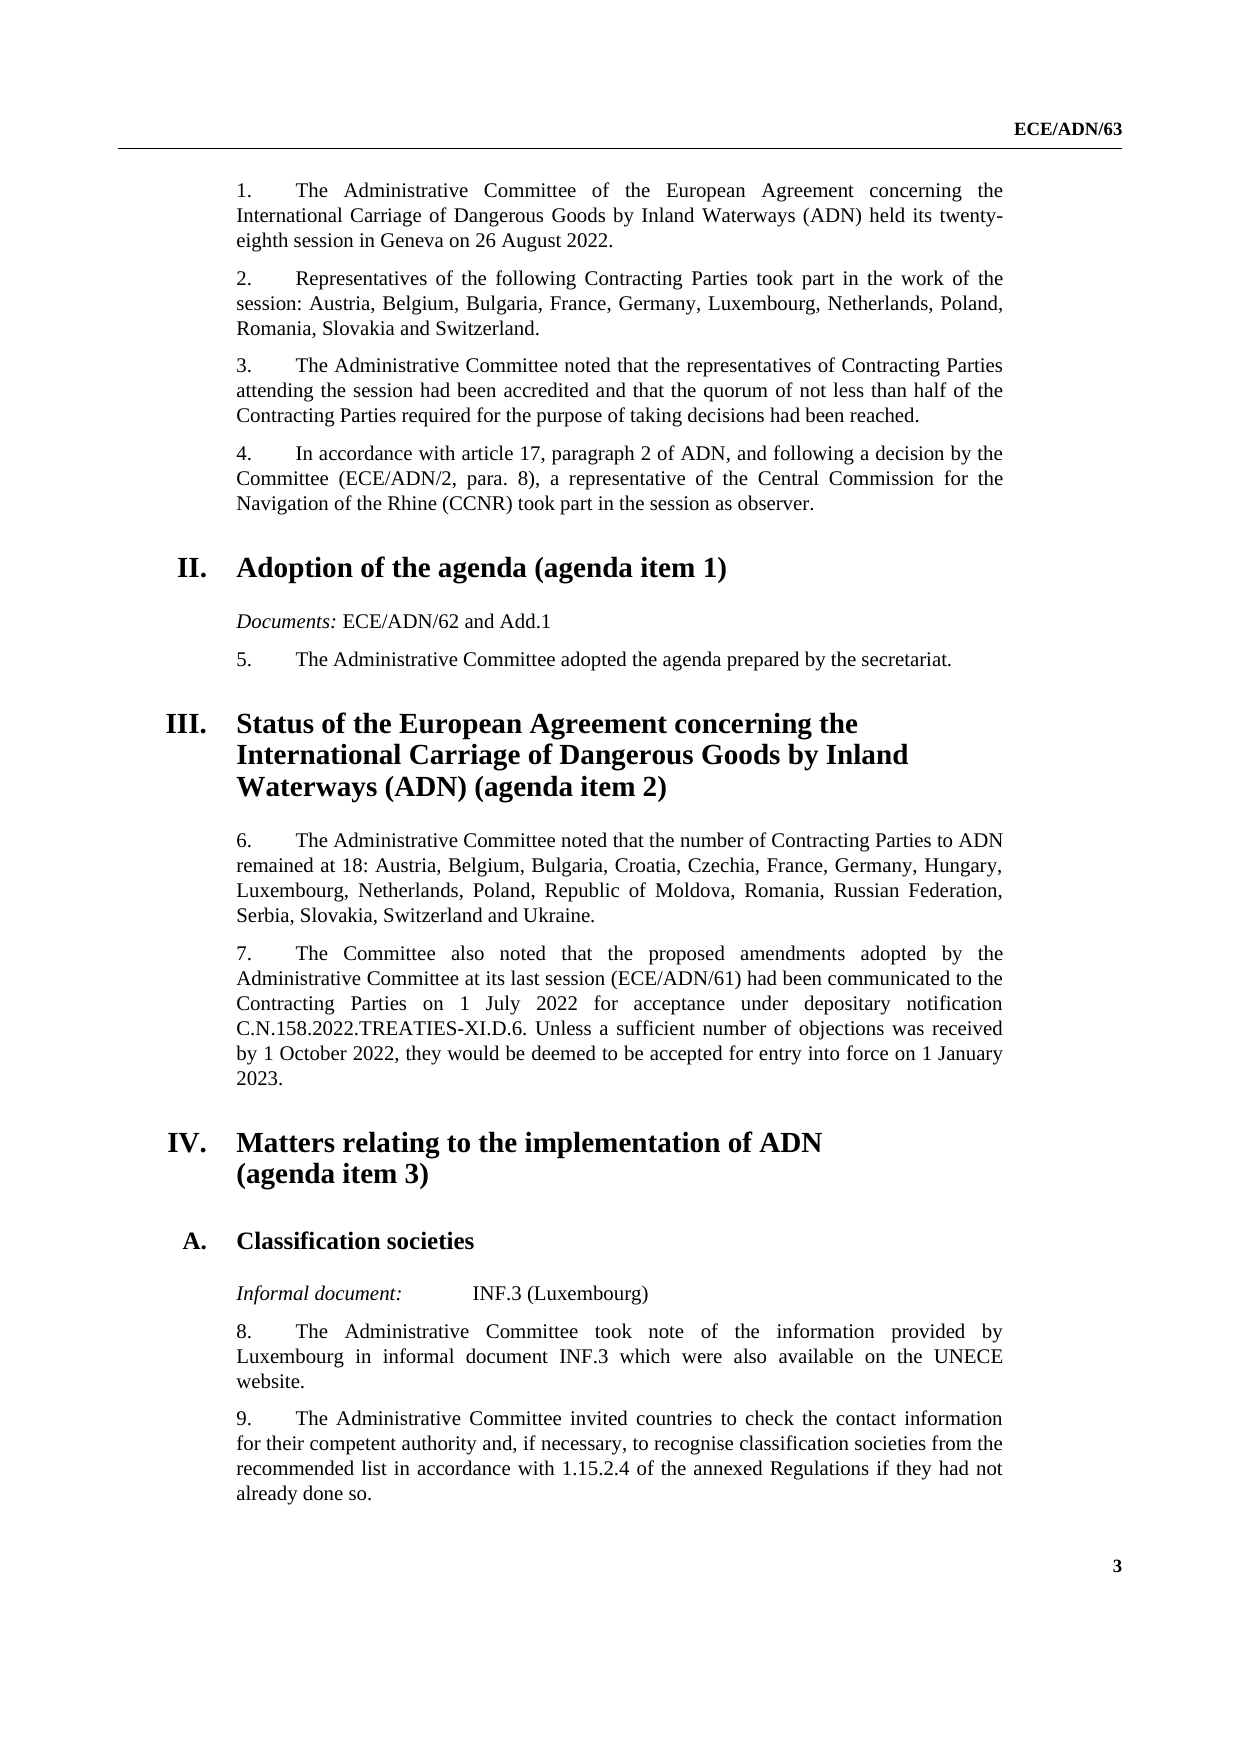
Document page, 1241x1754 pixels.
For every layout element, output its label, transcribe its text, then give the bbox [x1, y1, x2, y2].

text III. Status of the European Agreement concerning the International Carriage of Dangerous Goods by Inland Waterways (ADN) (agenda item 2) [118, 708, 1004, 802]
text 9. The Administrative Committee invited countries to check the contact information for their competent authority and, if necessary, to recognise classification societies from the recommended list in accordance with 1.15.2.4 of the annexed Regulations if they had not already done so. [236, 1405, 1004, 1505]
text A. Classification societies [118, 1227, 1004, 1255]
text IV. Matters relating to the implementation of ADN (agenda item 3) [118, 1127, 1004, 1190]
text 2. Representatives of the following Contracting Parties took part in the work of the session: Austria, Belgium, Bulgaria, France, Germany, Luxembourg, Netherlands, Poland, Romania, Slovakia and Switzerland. [236, 265, 1004, 340]
text 8. The Administrative Committee took note of the information provided by Luxembourg in informal document INF.3 which were also available on the UNECE website. [236, 1318, 1004, 1393]
text Documents: ECE/ADN/62 and Add.1 [236, 608, 1004, 633]
text 6. The Administrative Committee noted that the number of Contracting Parties to ADN remained at 18: Austria, Belgium, Bulgaria, Croatia, Czechia, France, Germany, Hungary, Luxembourg, Netherlands, Poland, Republic of Moldova, Romania, Russian Federation, Serbia, Slovakia, Switzerland and Ukraine. [236, 827, 1004, 927]
text 3. The Administrative Committee noted that the representatives of Contracting Parties attending the session had been accredited and that the quorum of not less than half of the Contracting Parties required for the purpose of taking decisions had been reached. [236, 352, 1004, 427]
text Informal document: INF.3 (Luxembourg) [177, 1280, 1122, 1305]
text II. Adoption of the agenda (agenda item 1) [118, 552, 1004, 583]
text 5. The Administrative Committee adopted the agenda prepared by the secretariat. [236, 646, 1004, 671]
text 7. The Committee also noted that the proposed amendments adopted by the Administrative Committee at its last session (ECE/ADN/61) had been communicated to the Contracting Parties on 1 July 2022 for acceptance under depositary notification C.N.158.2022.TREATIES-XI.D.6. Unless a sufficient number of objections was received by 1 October 2022, they would be deemed to be accepted for entry into force on 1 January 2023. [236, 940, 1004, 1090]
text 4. In accordance with article 17, paragraph 2 of ADN, and following a decision by the Committee (ECE/ADN/2, para. 8), a representative of the Central Commission for the Navigation of the Rhine (CCNR) took part in the session as observer. [236, 440, 1004, 515]
text 1. The Administrative Committee of the European Agreement concerning the International Carriage of Dangerous Goods by Inland Waterways (ADN) held its twenty-eighth session in Geneva on 26 August 2022. [236, 177, 1004, 252]
